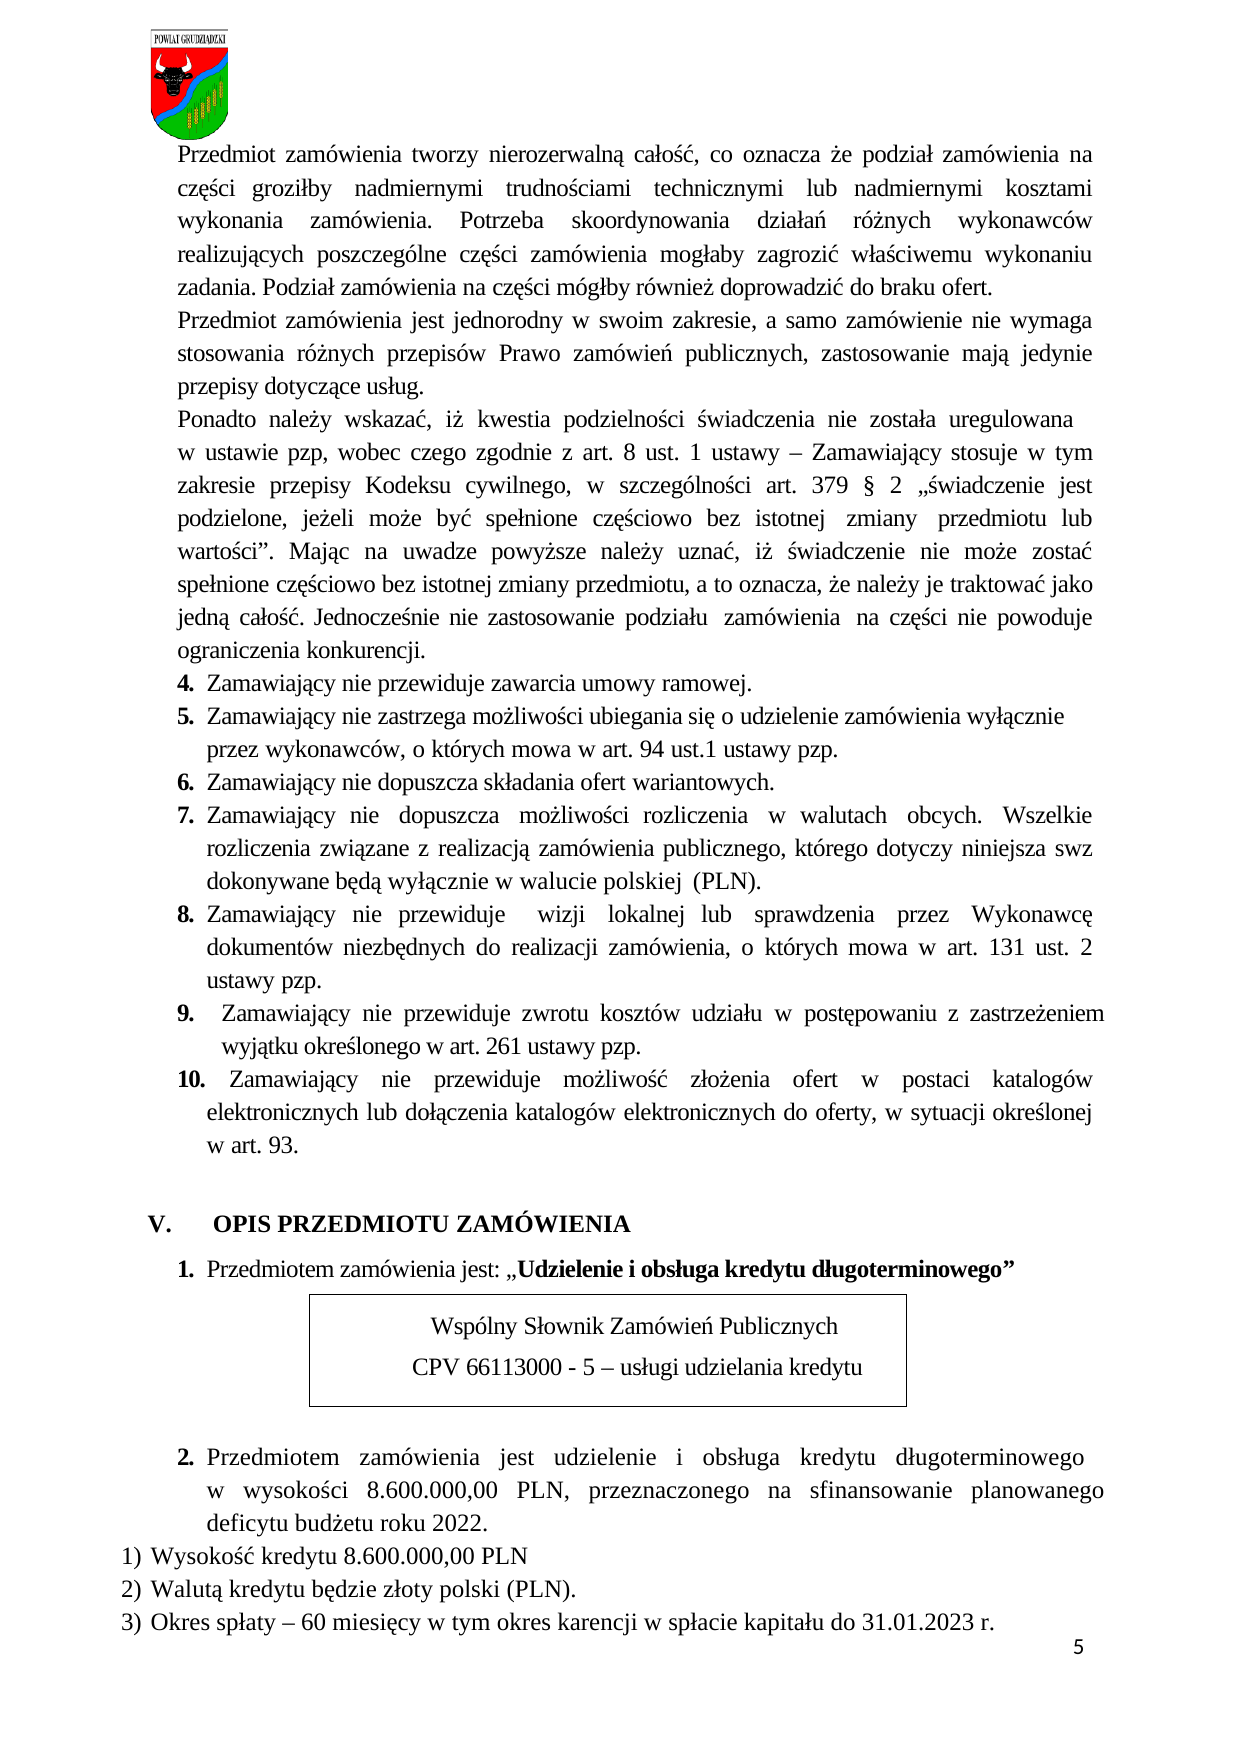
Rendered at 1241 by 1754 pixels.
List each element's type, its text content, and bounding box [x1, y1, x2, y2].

list Zamawiający nie zastrzega możliwości ubiegania się o udzielenie zamówienia wyłącznie przez wykonawców, o których mowa w art. 94 ust.1 ustawy pzp. [177, 701, 1093, 763]
list Zamawiający nie przewiduje możliwość złożenia ofert w postaci katalogów elektronicznych lub dołączenia katalogów elektronicznych do oferty, w sytuacji określonej w art. 93. [177, 1064, 1093, 1159]
list Przedmiotem zamówienia jest udzielenie i obsługa kredytu długoterminowego w wysokości 8.600.000,00 PLN, przeznaczonego na sfinansowanie planowanego deficytu budżetu roku 2022. [177, 1442, 1105, 1537]
subtitle OPIS PRZEDMIOTU ZAMÓWIENIA [147, 1209, 1105, 1238]
list Zamawiający nie dopuszcza składania ofert wariantowych. [177, 767, 1105, 796]
list Zamawiający nie przewiduje wizji lokalnej lub sprawdzenia przez Wykonawcę dokumentów niezbędnych do realizacji zamówienia, o których mowa w art. 131 ust. 2 ustawy pzp. [177, 899, 1093, 994]
list Walutą kredytu będzie złoty polski (PLN). [121, 1574, 1105, 1603]
text Przedmiot zamówienia jest jednorodny w swoim zakresie, a samo zamówienie nie wymaga stosowania różnych przepisów Prawo zamówień publicznych, zastosowanie mają jedynie przepisy dotyczące usług. [177, 305, 1093, 399]
text Przedmiot zamówienia tworzy nierozerwalną całość, co oznacza że podział zamówienia na części groziłby nadmiernymi trudnościami technicznymi lub nadmiernymi kosztami wykonania zamówienia. Potrzeba skoordynowania działań różnych wykonawców realizujących poszczególne części zamówienia mogłaby zagrozić właściwemu wykonaniu zadania. Podział zamówienia na części mógłby również doprowadzić do braku ofert. [177, 139, 1093, 300]
list Wysokość kredytu 8.600.000,00 PLN [121, 1541, 1105, 1570]
list Okres spłaty – 60 miesięcy w tym okres karencji w spłacie kapitału do 31.01.2023 r. [121, 1607, 1105, 1636]
list Zamawiający nie przewiduje zawarcia umowy ramowej. [177, 668, 1105, 697]
list Przedmiotem zamówienia jest: „Udzielenie i obsługa kredytu długoterminowego” [177, 1254, 1093, 1283]
picture [150, 29, 228, 140]
list Zamawiający nie przewiduje zwrotu kosztów udziału w postępowaniu z zastrzeżeniem wyjątku określonego w art. 261 ustawy pzp. [177, 998, 1105, 1060]
list Zamawiający nie dopuszcza możliwości rozliczenia w walutach obcych. Wszelkie rozliczenia związane z realizacją zamówienia publicznego, którego dotyczy niniejsza swz dokonywane będą wyłącznie w walucie polskiej (PLN). [177, 800, 1093, 895]
text Ponadto należy wskazać, iż kwestia podzielności świadczenia nie została uregulowana w ustawie pzp, wobec czego zgodnie z art. 8 ust. 1 ustawy – Zamawiający stosuje w tym zakresie przepisy Kodeksu cywilnego, w szczególności art. 379 § 2 „świadczenie jest podzielone, jeżeli może być spełnione częściowo bez istotnej zmiany przedmiotu lub wartości”. Mając na uwadze powyższe należy uznać, iż świadczenie nie może zostać spełnione częściowo bez istotnej zmiany przedmiotu, a to oznacza, że należy je traktować jako jedną całość. Jednocześnie nie zastosowanie podziału zamówienia na części nie powoduje ograniczenia konkurencji. [177, 404, 1093, 664]
